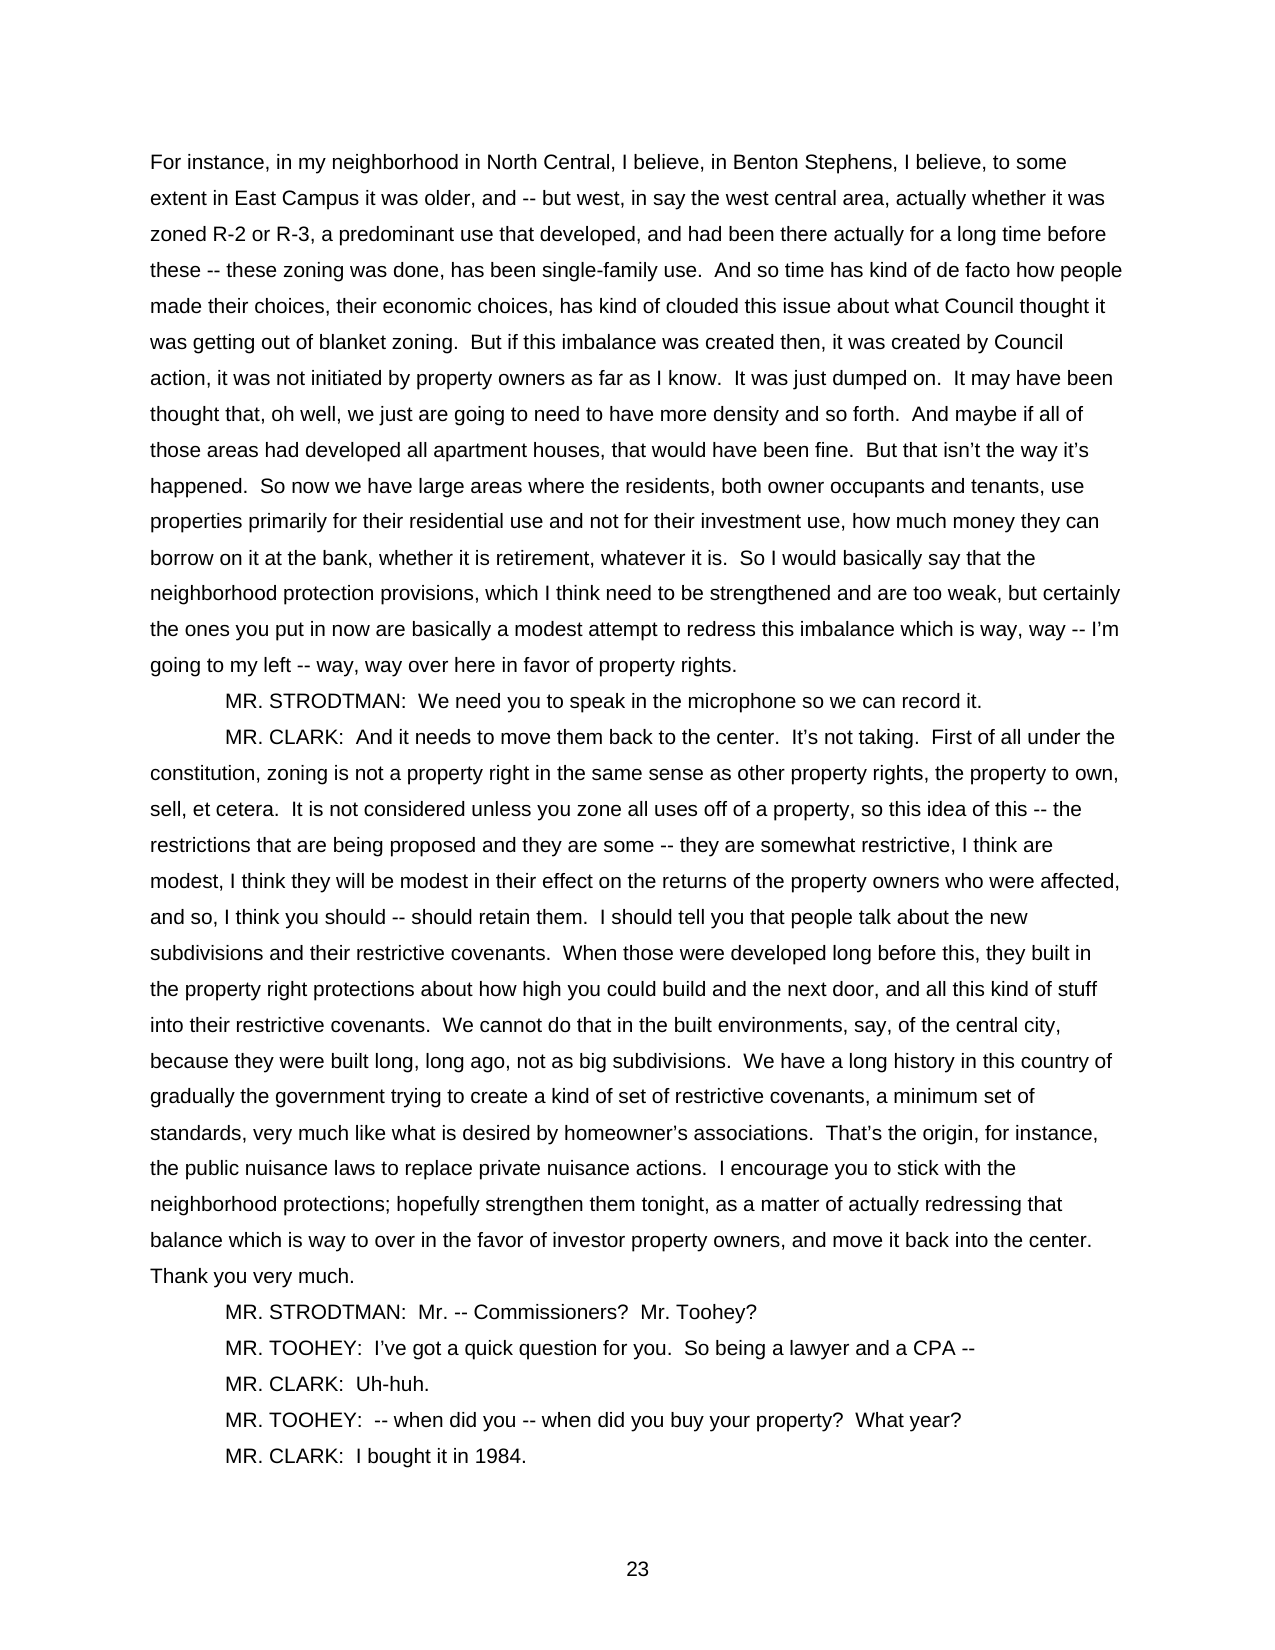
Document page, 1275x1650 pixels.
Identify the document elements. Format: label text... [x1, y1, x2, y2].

text MR. CLARK: And it needs to move them back to the center. It’s not taking. First of all under the constitution, zoning is not a property right in the same sense as other property rights, the property to own, sell, et cetera. It is not considered unless you zone all uses off of a property, so this idea of this -- the restrictions that are being proposed and they are some -- they are somewhat restrictive, I think are modest, I think they will be modest in their effect on the returns of the property owners who were affected, and so, I think you should -- should retain them. I should tell you that people talk about the new subdivisions and their restrictive covenants. When those were developed long before this, they built in the property right protections about how high you could build and the next door, and all this kind of stuff into their restrictive covenants. We cannot do that in the built environments, say, of the central city, because they were built long, long ago, not as big subdivisions. We have a long history in this country of gradually the government trying to create a kind of set of restrictive covenants, a minimum set of standards, very much like what is desired by homeowner’s associations. That’s the origin, for instance, the public nuisance laws to replace private nuisance actions. I encourage you to stick with the neighborhood protections; hopefully strengthen them tonight, as a matter of actually redressing that balance which is way to over in the favor of investor property owners, and move it back into the center. Thank you very much. [150, 725, 1125, 1288]
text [150, 150, 1125, 677]
text MR. STRODTMAN: Mr. -- Commissioners? Mr. Toohey? [150, 1300, 1125, 1324]
text MR. TOOHEY: I’ve got a quick question for you. So being a lawyer and a CPA -- [150, 1336, 1125, 1360]
text MR. CLARK: Uh-huh. [150, 1372, 1125, 1396]
text MR. CLARK: I bought it in 1984. [150, 1444, 1125, 1468]
text MR. TOOHEY: -- when did you -- when did you buy your property? What year? [150, 1408, 1125, 1432]
text MR. STRODTMAN: We need you to speak in the microphone so we can record it. [150, 689, 1125, 713]
